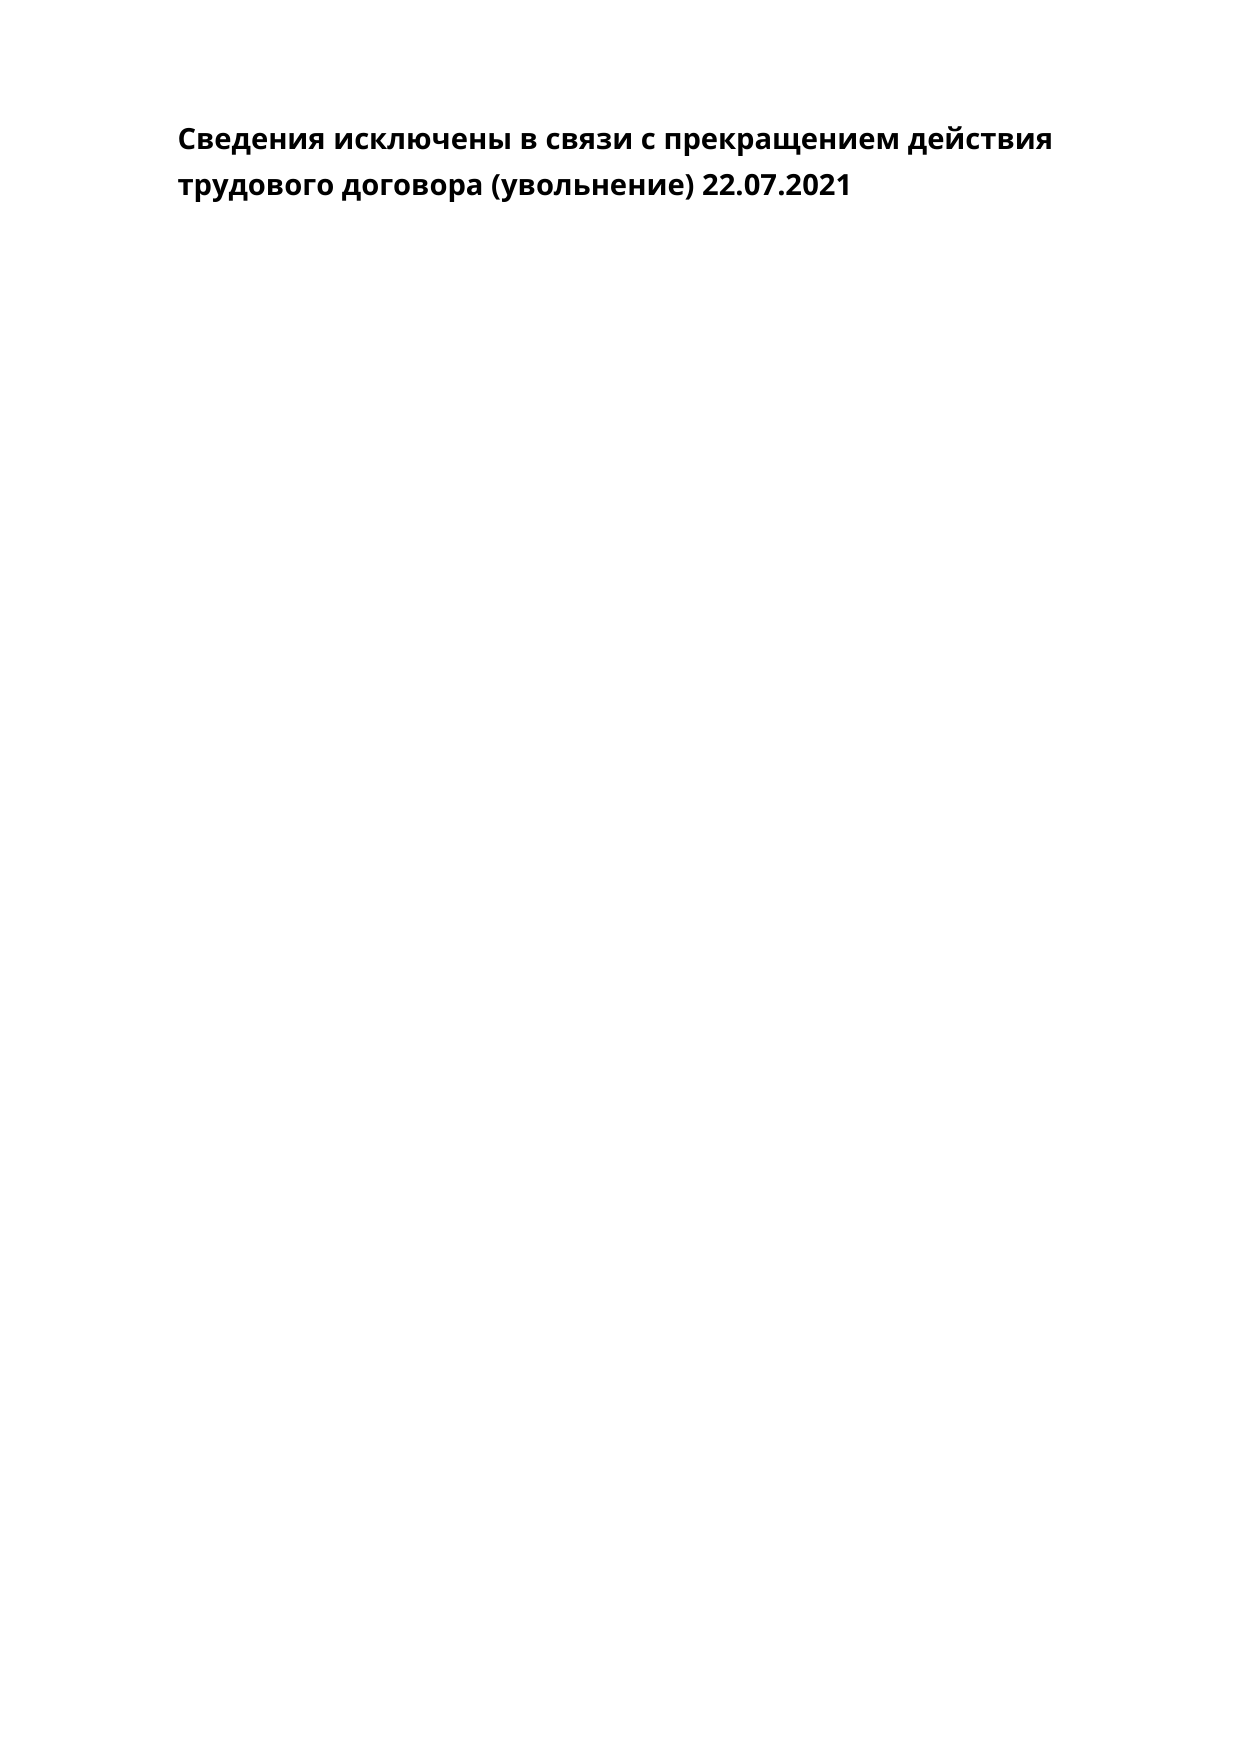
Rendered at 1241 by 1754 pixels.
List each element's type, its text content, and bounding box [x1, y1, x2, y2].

text Сведения исключены в связи с прекращением действия трудового договора (увольнение) 22.07.2021 [177, 118, 1152, 203]
